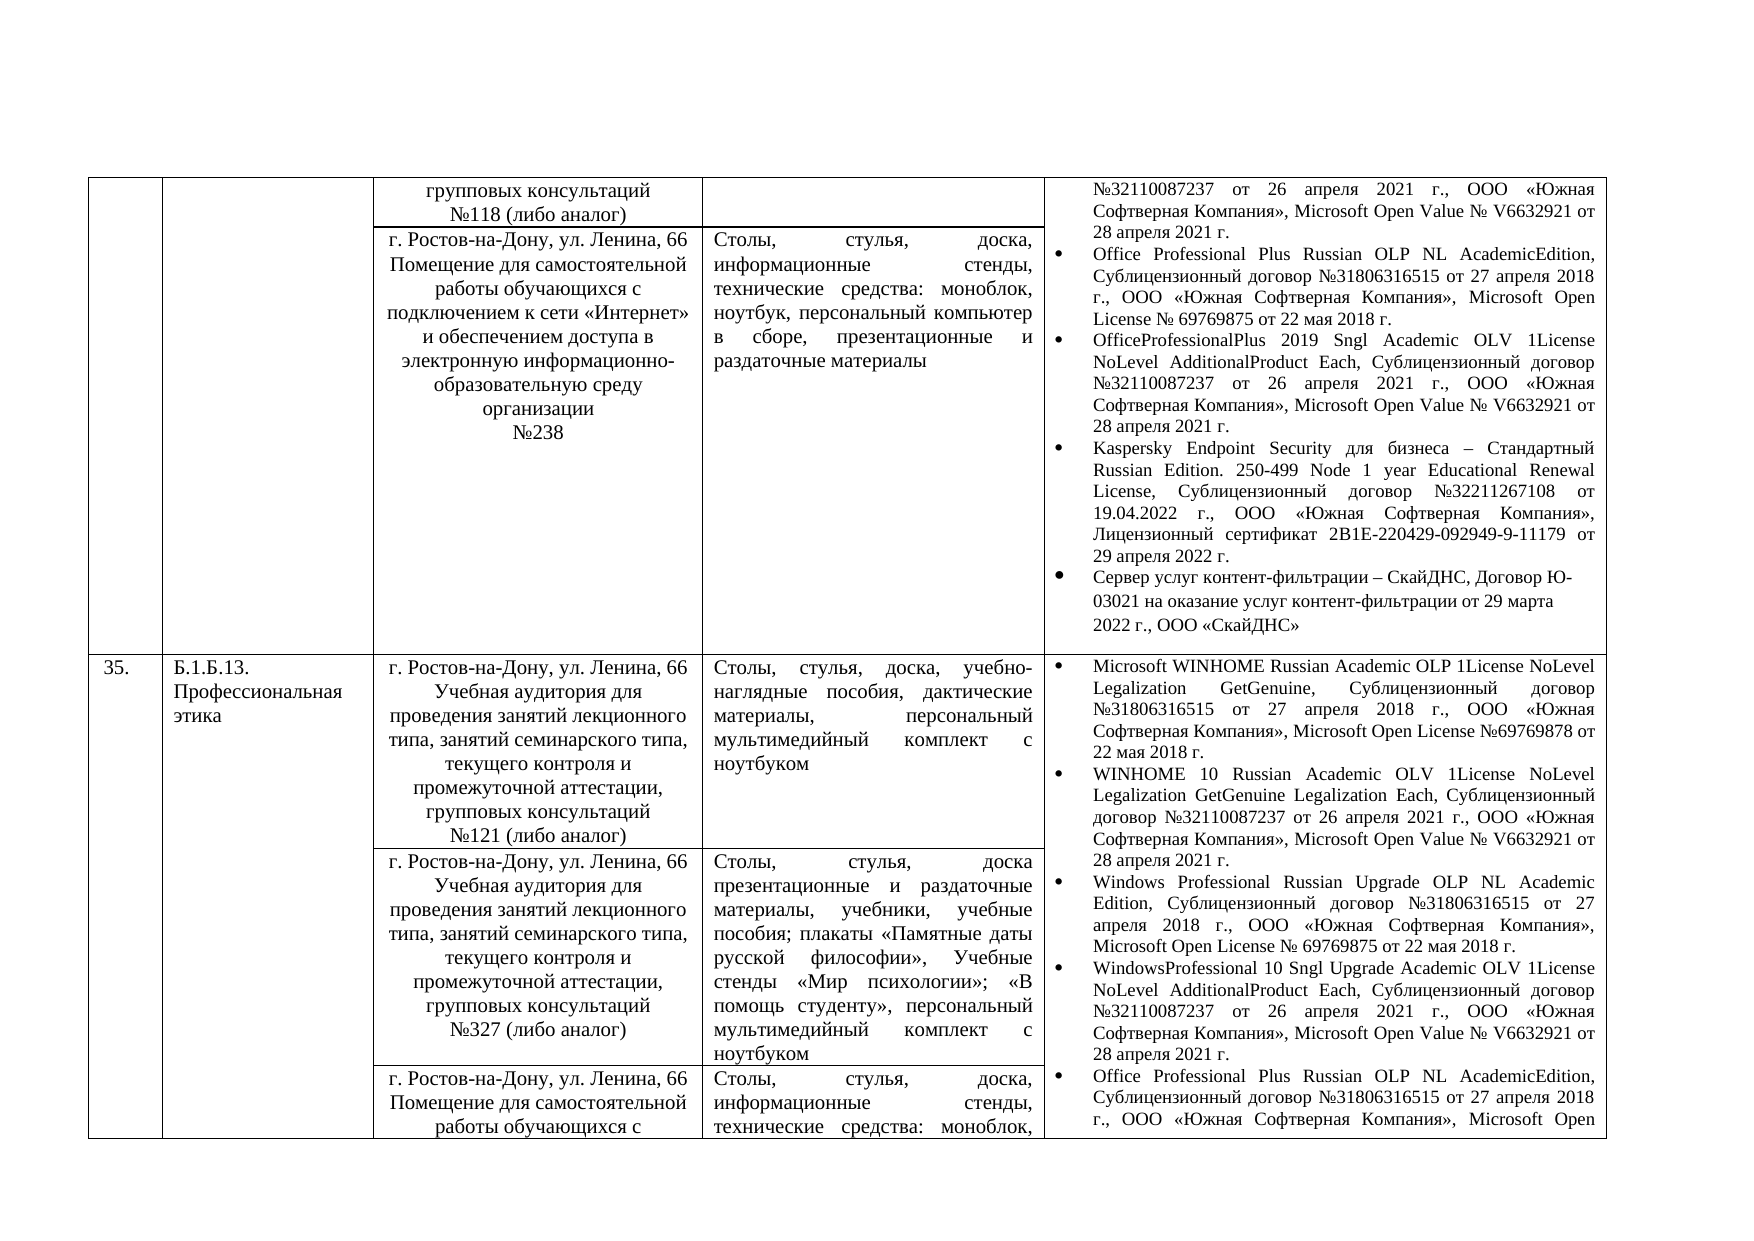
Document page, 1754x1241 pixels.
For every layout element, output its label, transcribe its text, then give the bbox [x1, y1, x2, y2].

table_cell г. Ростов-на-Дону, ул. Ленина, 66 Помещение для самостоятельной работы обучающихся с подключением к сети «Интернет» и обеспечением доступа в электронную информационно-образовательную среду организации №238 [374, 228, 702, 654]
table_cell Microsoft WINHOME Russian Academic OLP 1License NoLevel Legalization GetGenuine, Сублицензионный договор №31806316515 от 27 апреля 2018 г., ООО «Южная Софтверная Компания», Microsoft Open License №69769878 от 22 мая 2018 г. WINHOME 10 Russian Academic OLV 1License NoLevel Legalization GetGenuine Legalization Each, Сублицензионный договор №32110087237 от 26 апреля 2021 г., ООО «Южная Софтверная Компания», Microsoft Open Value № V6632921 от 28 апреля 2021 г. Windows Professional Russian Upgrade OLP NL Academic Edition, Сублицензионный договор №31806316515 от 27 апреля 2018 г., ООО «Южная Софтверная Компания», Microsoft Open License № 69769875 от 22 мая 2018 г. WindowsProfessional 10 Sngl Upgrade Academic OLV 1License NoLevel AdditionalProduct Each, Сублицензионный договор №32110087237 от 26 апреля 2021 г., ООО «Южная Софтверная Компания», Microsoft Open Value № V6632921 от 28 апреля 2021 г. Office Professional Plus Russian OLP NL AcademicEdition, Сублицензионный договор №31806316515 от 27 апреля 2018 г., ООО «Южная Софтверная Компания», Microsoft Open License № 69769875 от 22 мая 2018 г. OfficeProfessionalPlus 2019 Sngl Academic OLV 1License NoLevel AdditionalProduct Each, Сублицензионный договор №32110087237 от 26 апреля 2021 г., ООО «Южная Софтверная Компания», Microsoft Open Value № V6632921 от 28 апреля 2021 г. Kaspersky Endpoint Security для бизнеса – Стандартный Russian Edition. 250-499 Node 1 year Educational Renewal License, Сублицензионный договор №32211267108 от 19.04.2022 г., ООО «Южная Софтверная Компания», Лицензионный сертификат 2B1E-220429-092949-9-11179 от 29 апреля 2022 г. Сервер услуг контент-фильтрации – СкайДНС, Договор Ю-03021 на оказание услуг контент-фильтрации от 29 марта 2022 г., ООО «СкайДНС» [1045, 655, 1606, 1138]
table_cell Столы, стулья, доска презентационные и раздаточные материалы, учебники, учебные пособия; плакаты «Памятные даты русской философии», Учебные стенды «Мир психологии»; «В помощь студенту», персональный мультимедийный комплект с ноутбуком [703, 849, 1044, 1065]
table_cell [89, 655, 162, 1138]
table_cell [374, 1066, 702, 1138]
table_cell г. Ростов-на-Дону, ул. Ленина, 66 Учебная аудитория для проведения занятий лекционного типа, занятий семинарского типа, текущего контроля и промежуточной аттестации, групповых консультаций №327 (либо аналог) [374, 849, 702, 1065]
table_cell г. Ростов-на-Дону, ул. Ленина, 66 Учебная аудитория для проведения занятий лекционного типа, занятий семинарского типа, текущего контроля и промежуточной аттестации, групповых консультаций №121 (либо аналог) [374, 655, 702, 847]
table_cell Б.1.Б.13. Профессиональная этика [163, 655, 373, 1138]
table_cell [703, 1066, 1044, 1138]
table_cell Столы, стулья, доска, учебно-наглядные пособия, дактические материалы, персональный мультимедийный комплект с ноутбуком [703, 655, 1044, 847]
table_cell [374, 178, 702, 226]
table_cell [703, 178, 1044, 226]
